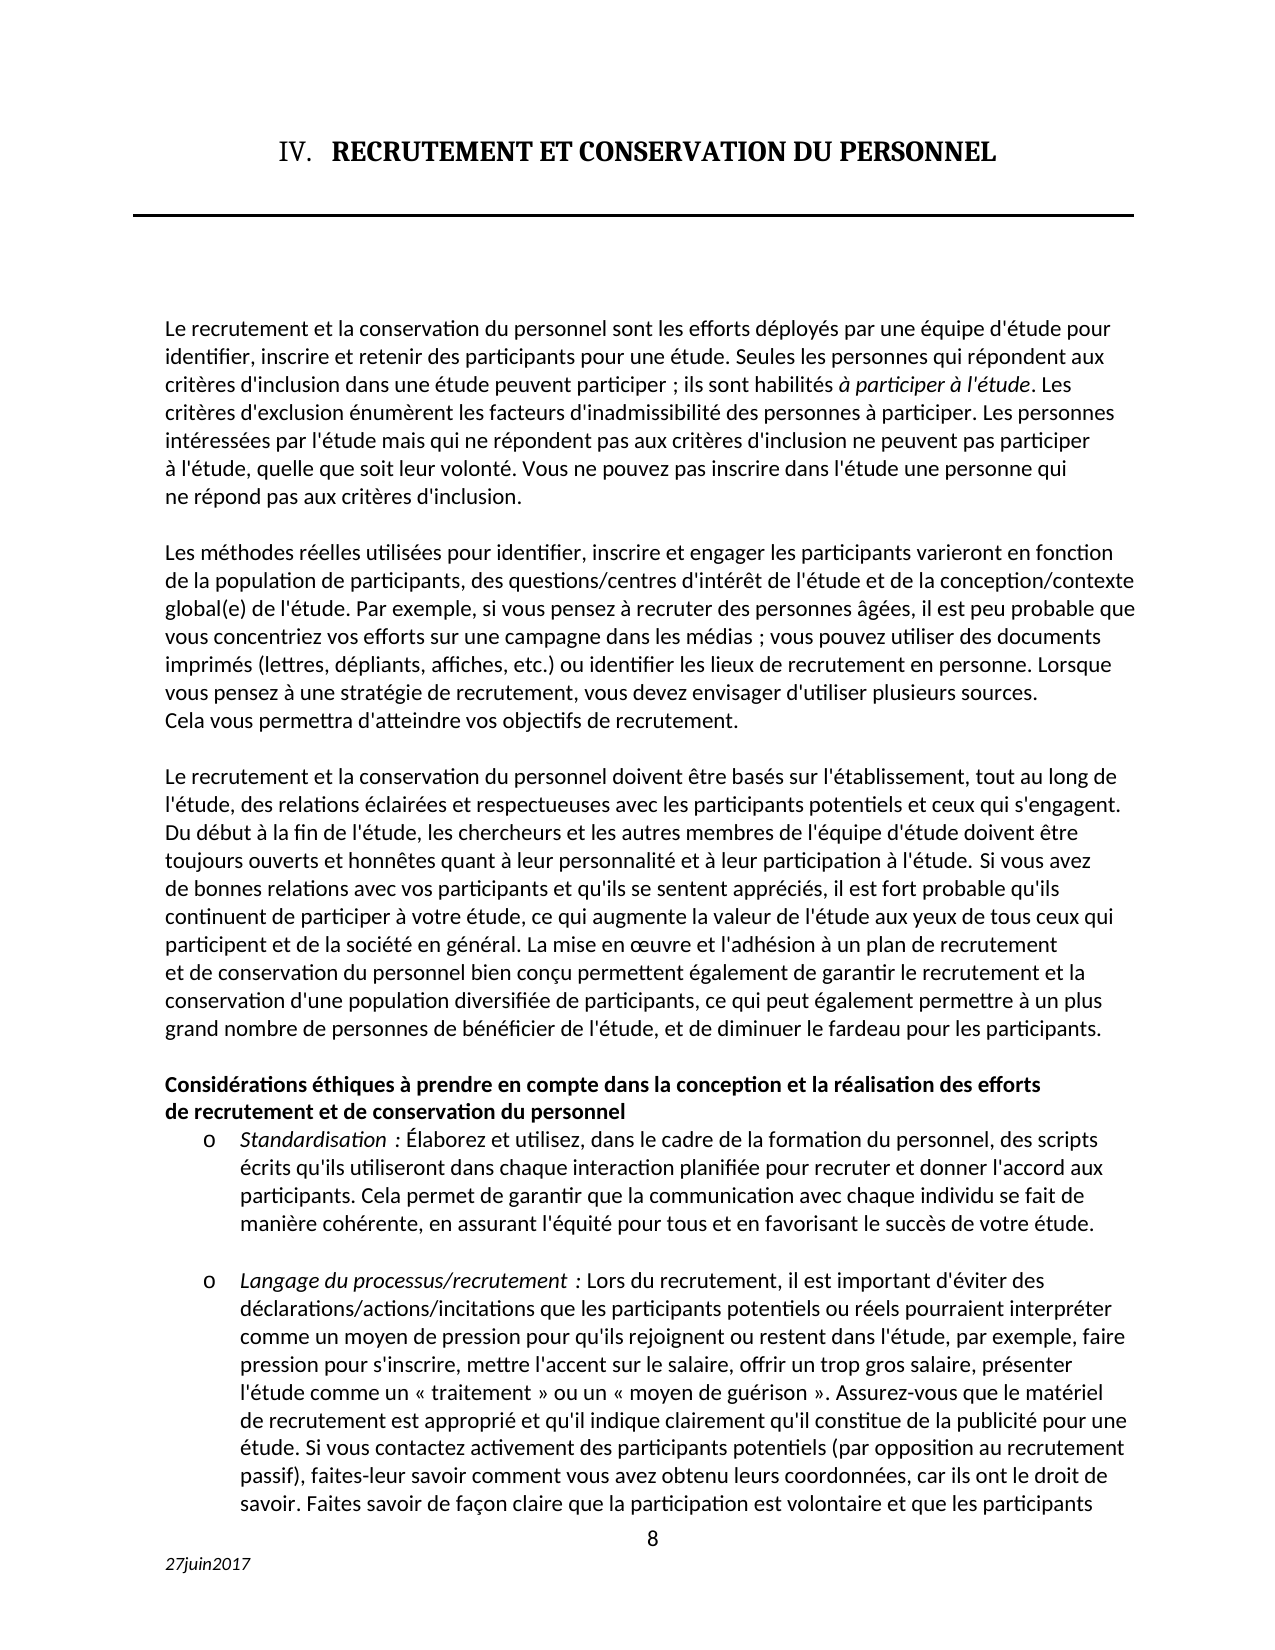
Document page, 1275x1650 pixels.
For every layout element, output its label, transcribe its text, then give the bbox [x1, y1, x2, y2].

text Le recrutement et la conservation du personnel doivent être basés sur l'établissement, tout au long de l'étude, des relations éclairées et respectueuses avec les participants potentiels et ceux qui s'engagent. [165, 762, 1138, 818]
subtitle Considérations éthiques à prendre en compte dans la conception et la réalisation des efforts de recrutement et de conservation du personnel [165, 1070, 1123, 1125]
list Standardisation : Élaborez et utilisez, dans le cadre de la formation du personnel, des scripts écrits qu'ils utiliseront dans chaque interaction planifiée pour recruter et donner l'accord aux participants. Cela permet de garantir que la communication avec chaque individu se fait de manière cohérente, en assurant l'équité pour tous et en favorisant le succès de votre étude. [202, 1125, 1123, 1237]
subtitle RECRUTEMENT ET CONSERVATION DU PERSONNEL [122, 135, 1152, 168]
text Les méthodes réelles utilisées pour identifier, inscrire et engager les participants varieront en fonction de la population de participants, des questions/centres d'intérêt de l'étude et de la conception/contexte global(e) de l'étude. Par exemple, si vous pensez à recruter des personnes âgées, il est peu probable que vous concentriez vos efforts sur une campagne dans les médias ; vous pouvez utiliser des documents imprimés (lettres, dépliants, affiches, etc.) ou identifier les lieux de recrutement en personne. Lorsque vous pensez à une stratégie de recrutement, vous devez envisager d'utiliser plusieurs sources. [165, 538, 1138, 706]
text Cela vous permettra d'atteindre vos objectifs de recrutement. [165, 706, 1152, 734]
text Le recrutement et la conservation du personnel sont les efforts déployés par une équipe d'étude pour identifier, inscrire et retenir des participants pour une étude. Seules les personnes qui répondent aux critères d'inclusion dans une étude peuvent participer ; ils sont habilités à participer à l'étude. Les critères d'exclusion énumèrent les facteurs d'inadmissibilité des personnes à participer. Les personnes intéressées par l'étude mais qui ne répondent pas aux critères d'inclusion ne peuvent pas participer à l'étude, quelle que soit leur volonté. Vous ne pouvez pas inscrire dans l'étude une personne qui ne répond pas aux critères d'inclusion. [165, 314, 1130, 510]
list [202, 1266, 1138, 1517]
text Du début à la fin de l'étude, les chercheurs et les autres membres de l'équipe d'étude doivent être toujours ouverts et honnêtes quant à leur personnalité et à leur participation à l'étude. Si vous avez de bonnes relations avec vos participants et qu'ils se sentent appréciés, il est fort probable qu'ils continuent de participer à votre étude, ce qui augmente la valeur de l'étude aux yeux de tous ceux qui participent et de la société en général. La mise en œuvre et l'adhésion à un plan de recrutement et de conservation du personnel bien conçu permettent également de garantir le recrutement et la conservation d'une population diversifiée de participants, ce qui peut également permettre à un plus grand nombre de personnes de bénéficier de l'étude, et de diminuer le fardeau pour les participants. [165, 818, 1130, 1042]
